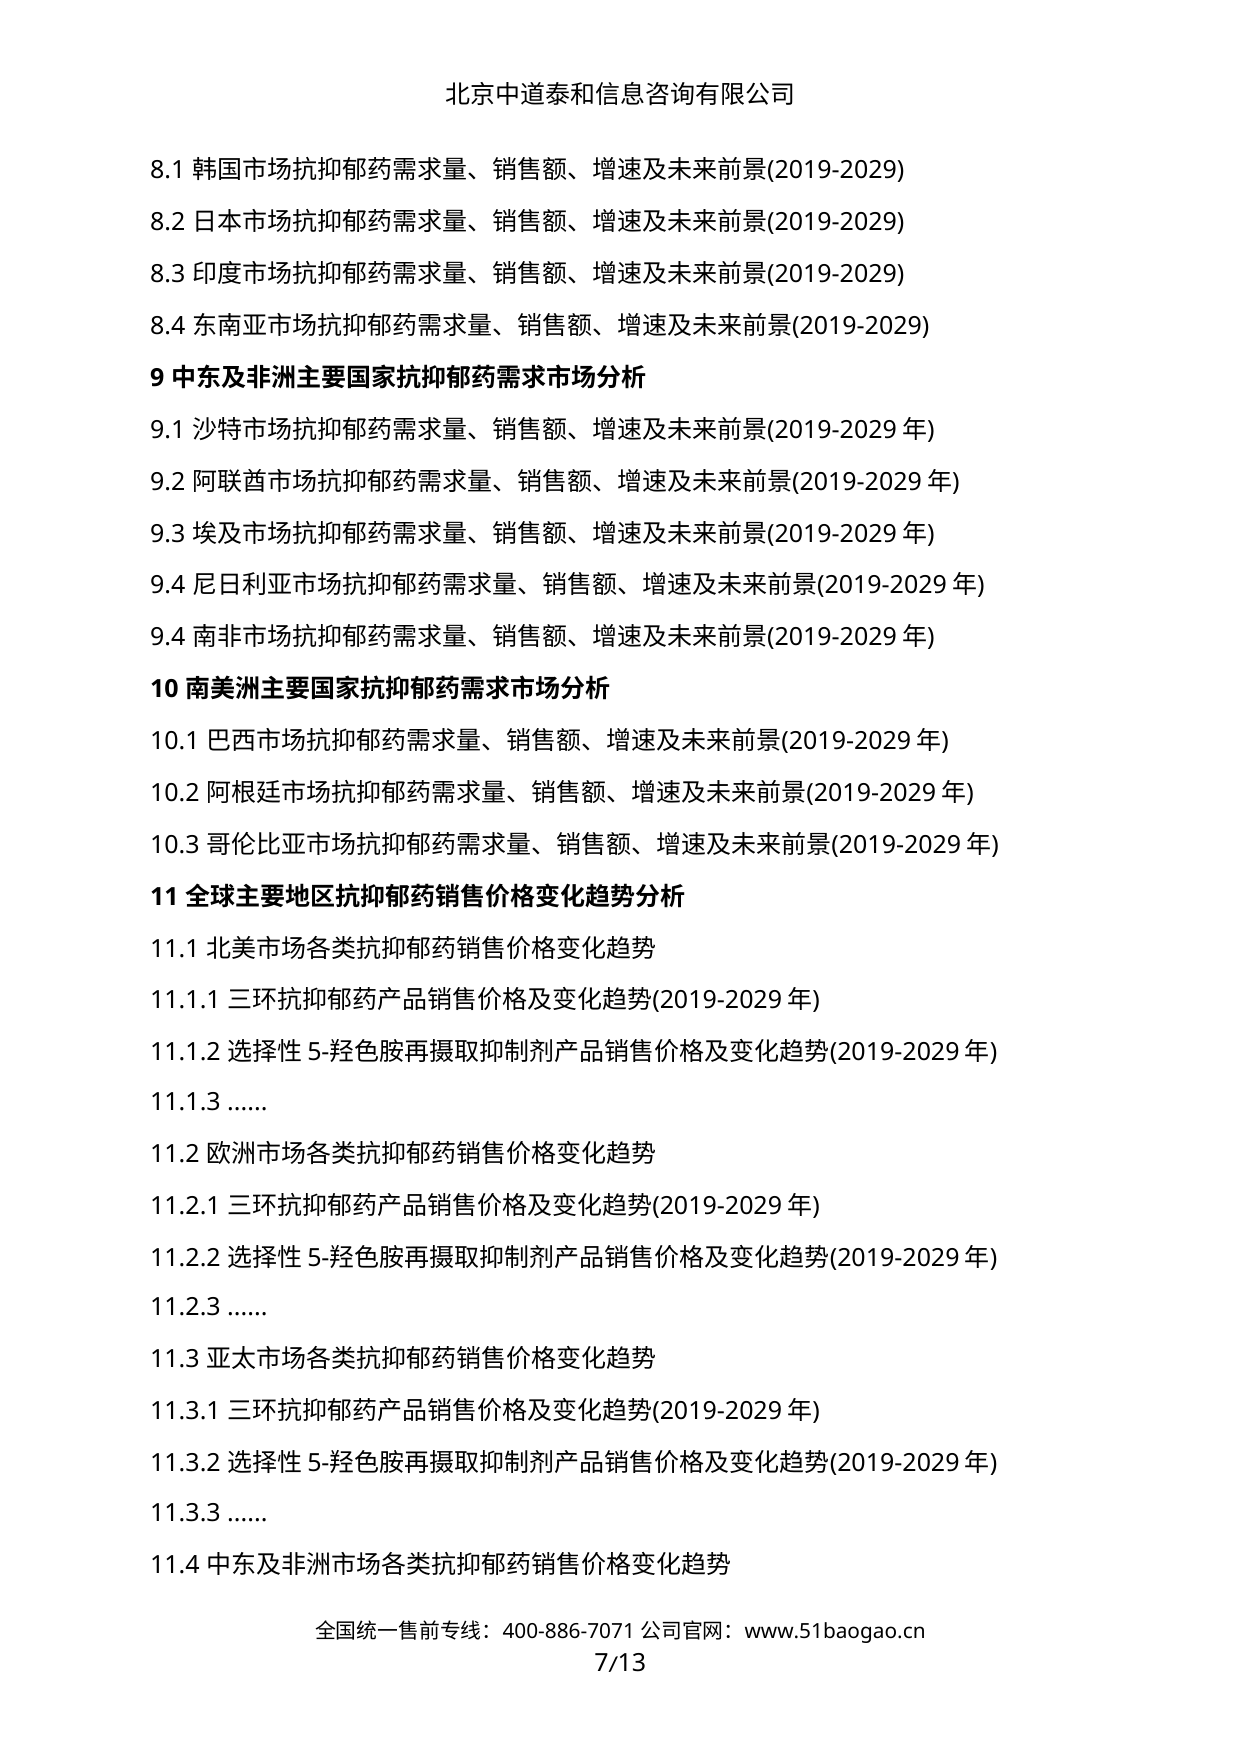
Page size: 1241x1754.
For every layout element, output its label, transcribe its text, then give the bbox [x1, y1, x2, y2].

text 11.1.1 三环抗抑郁药产品销售价格及变化趋势(2019-2029年) [150, 980, 1090, 1016]
text 11.2.3 ...... [150, 1289, 1090, 1323]
text 10.3 哥伦比亚市场抗抑郁药需求量、销售额、增速及未来前景(2019-2029年) [150, 824, 1090, 861]
text 9.1 沙特市场抗抑郁药需求量、销售额、增速及未来前景(2019-2029年) [150, 409, 1090, 446]
text 11.1.3 ...... [150, 1084, 1090, 1118]
text 8.2 日本市场抗抑郁药需求量、销售额、增速及未来前景(2019-2029) [150, 202, 1090, 238]
text 9.2 阿联酋市场抗抑郁药需求量、销售额、增速及未来前景(2019-2029年) [150, 461, 1090, 497]
text 8.4 东南亚市场抗抑郁药需求量、销售额、增速及未来前景(2019-2029) [150, 306, 1090, 342]
text 11.2.1 三环抗抑郁药产品销售价格及变化趋势(2019-2029年) [150, 1185, 1090, 1222]
text 11.3 亚太市场各类抗抑郁药销售价格变化趋势 [150, 1339, 1090, 1375]
text 10.2 阿根廷市场抗抑郁药需求量、销售额、增速及未来前景(2019-2029年) [150, 772, 1090, 809]
text 11.2.2 选择性5-羟色胺再摄取抑制剂产品销售价格及变化趋势(2019-2029年) [150, 1237, 1090, 1273]
text 11.1 北美市场各类抗抑郁药销售价格变化趋势 [150, 928, 1090, 964]
text 9.3 埃及市场抗抑郁药需求量、销售额、增速及未来前景(2019-2029年) [150, 513, 1090, 549]
text 11.3.3 ...... [150, 1494, 1090, 1528]
text 9.4 尼日利亚市场抗抑郁药需求量、销售额、增速及未来前景(2019-2029年) [150, 565, 1090, 601]
text 9.4 南非市场抗抑郁药需求量、销售额、增速及未来前景(2019-2029年) [150, 617, 1090, 653]
text 10.1 巴西市场抗抑郁药需求量、销售额、增速及未来前景(2019-2029年) [150, 721, 1090, 757]
text 11 全球主要地区抗抑郁药销售价格变化趋势分析 [150, 876, 1090, 912]
text 10 南美洲主要国家抗抑郁药需求市场分析 [150, 669, 1090, 705]
text 11.4 中东及非洲市场各类抗抑郁药销售价格变化趋势 [150, 1544, 1090, 1580]
text 9 中东及非洲主要国家抗抑郁药需求市场分析 [150, 357, 1090, 394]
text 11.3.1 三环抗抑郁药产品销售价格及变化趋势(2019-2029年) [150, 1391, 1090, 1427]
text 11.3.2 选择性5-羟色胺再摄取抑制剂产品销售价格及变化趋势(2019-2029年) [150, 1442, 1090, 1479]
text 8.3 印度市场抗抑郁药需求量、销售额、增速及未来前景(2019-2029) [150, 254, 1090, 290]
text 11.1.2 选择性5-羟色胺再摄取抑制剂产品销售价格及变化趋势(2019-2029年) [150, 1032, 1090, 1068]
text 8.1 韩国市场抗抑郁药需求量、销售额、增速及未来前景(2019-2029) [150, 150, 1090, 186]
text 11.2 欧洲市场各类抗抑郁药销售价格变化趋势 [150, 1133, 1090, 1170]
